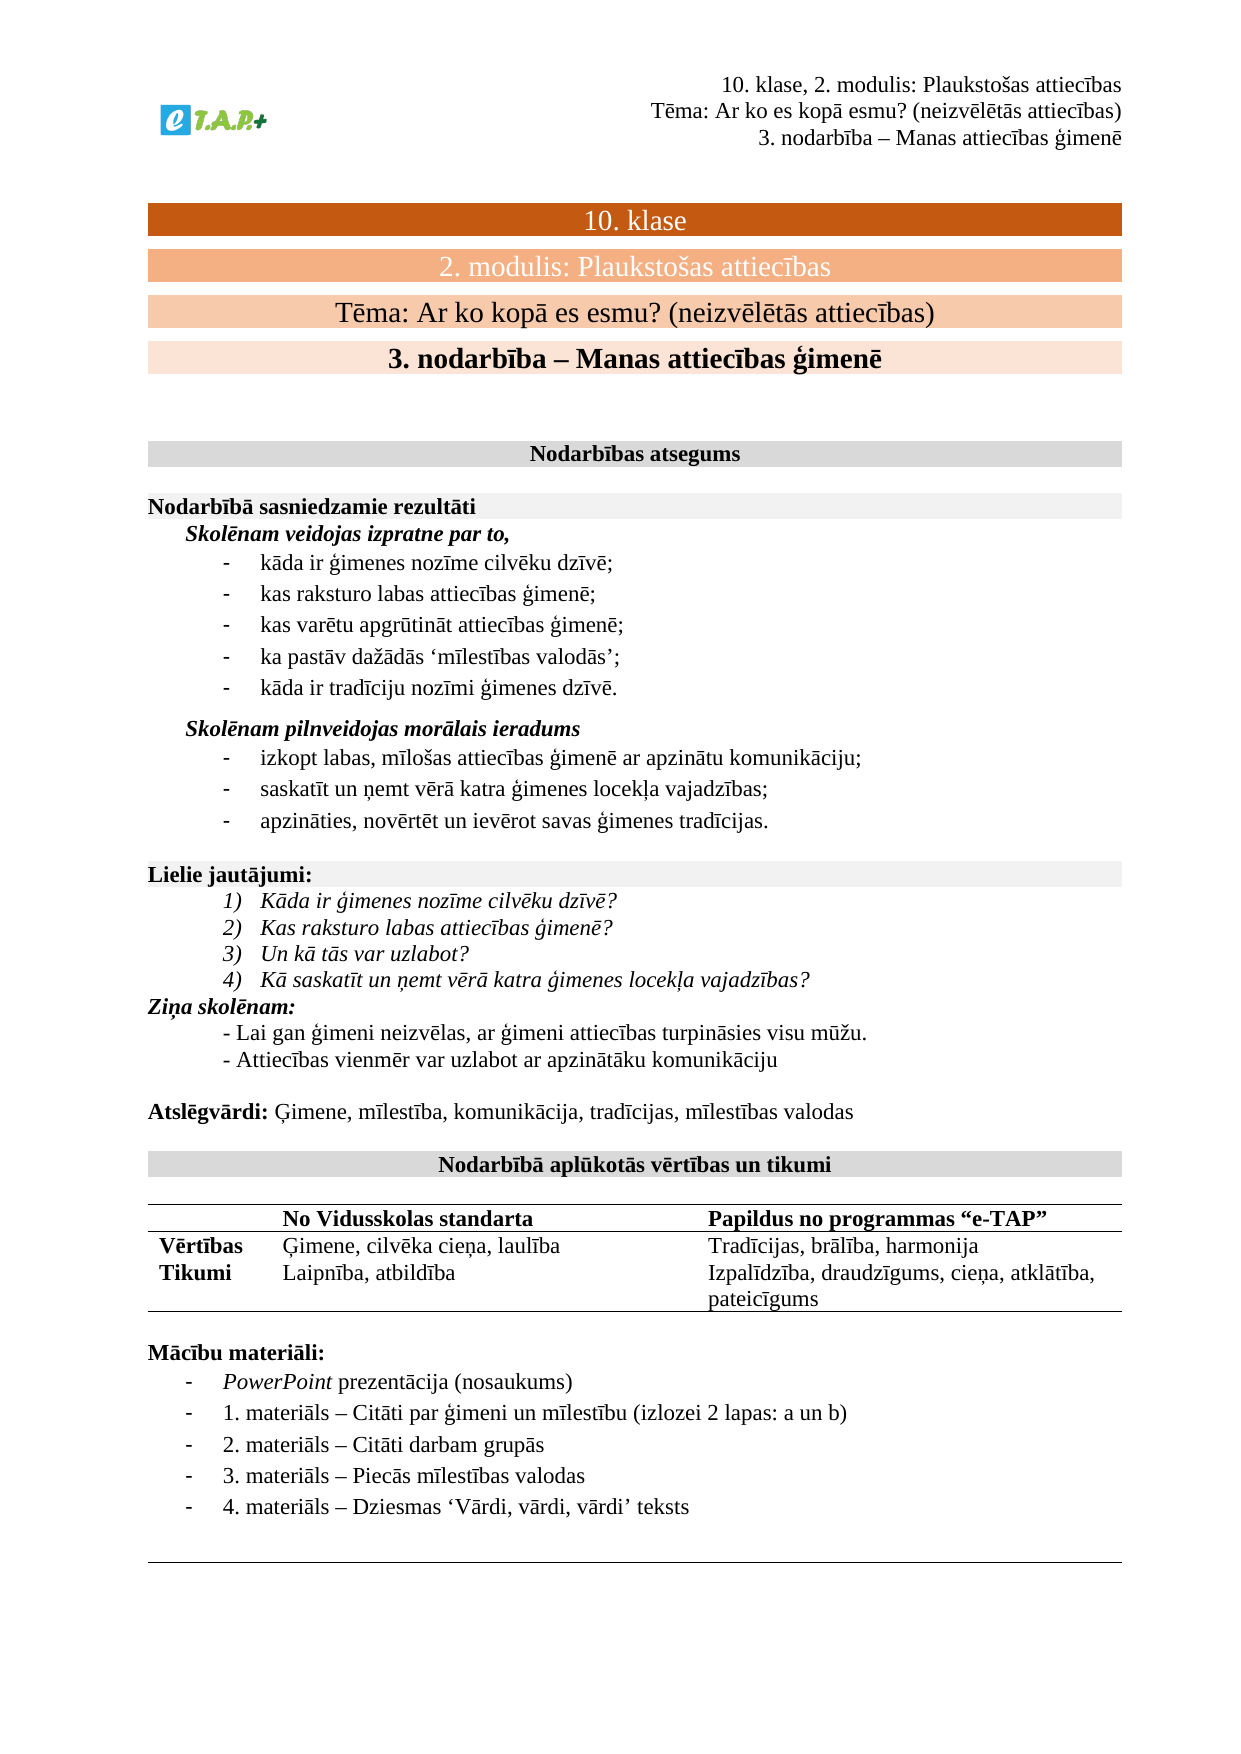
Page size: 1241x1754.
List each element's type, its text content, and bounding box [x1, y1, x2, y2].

text 10. klase [148, 203, 1122, 236]
text - Lai gan ģimeni neizvēlas, ar ģimeni attiecības turpināsies visu mūžu. [223, 1019, 1122, 1046]
text apzināties, novērtēt un ievērot savas ģimenes tradīcijas. [223, 803, 1122, 835]
text - Attiecības vienmēr var uzlabot ar apzinātāku komunikāciju [223, 1046, 1122, 1072]
text Skolēnam veidojas izpratne par to, [185, 519, 1122, 546]
list PowerPoint prezentācija (nosaukums) [185, 1365, 1122, 1396]
list 2. materiāls – Citāti darbam grupās [185, 1427, 1122, 1459]
list kas varētu apgrūtināt attiecības ģimenē; [223, 608, 1122, 640]
text izkopt labas, mīlošas attiecības ģimenē ar apzinātu komunikāciju; [223, 741, 1122, 772]
list kas raksturo labas attiecības ģimenē; [223, 577, 1122, 608]
text saskatīt un ņemt vērā katra ģimenes locekļa vajadzības; [223, 772, 1122, 803]
list 1. materiāls – Citāti par ģimeni un mīlestību (izlozei 2 lapas: a un b) [185, 1396, 1122, 1427]
text Skolēnam pilnveidojas morālais ieradums [185, 715, 1122, 741]
table_header No Vidusskolas standarta [271, 1205, 697, 1231]
list 4. materiāls – Dziesmas ‘Vārdi, vārdi, vārdi’ teksts [185, 1490, 1122, 1521]
text Lielie jautājumi: [148, 861, 1122, 887]
table_cell Tikumi [148, 1259, 271, 1311]
list Kā saskatīt un ņemt vērā katra ģimenes locekļa vajadzības? [223, 967, 1122, 993]
table_cell Tradīcijas, brālība, harmonija [697, 1232, 1122, 1258]
table_header [148, 1205, 271, 1231]
table_cell Ģimene, cilvēka cieņa, laulība [271, 1232, 697, 1258]
list Kāda ir ģimenes nozīme cilvēku dzīvē? [223, 887, 1122, 914]
text Tēma: Ar ko kopā es esmu? (neizvēlētās attiecības) [148, 295, 1122, 328]
text Ziņa skolēnam: [148, 993, 1122, 1019]
picture [147, 92, 279, 147]
text Nodarbībā sasniedzamie rezultāti [148, 493, 1122, 519]
table_cell Laipnība, atbildība [271, 1259, 697, 1311]
list Un kā tās var uzlabot? [223, 940, 1122, 967]
text Atslēgvārdi: Ģimene, mīlestība, komunikācija, tradīcijas, mīlestības valodas [148, 1098, 1122, 1125]
list ka pastāv dažādās ‘mīlestības valodās’; [223, 640, 1122, 671]
table_cell Vērtības [148, 1232, 271, 1258]
text 3. nodarbība – Manas attiecības ģimenē [148, 341, 1122, 374]
list kāda ir tradīciju nozīmi ģimenes dzīvē. [223, 671, 1122, 702]
list 3. materiāls – Piecās mīlestības valodas [185, 1459, 1122, 1490]
table_header Papildus no programmas “e-TAP” [697, 1205, 1122, 1231]
text Nodarbības atsegums [148, 441, 1122, 467]
list Kas raksturo labas attiecības ģimenē? [223, 914, 1122, 940]
text Nodarbībā aplūkotās vērtības un tikumi [148, 1151, 1122, 1177]
text Mācību materiāli: [148, 1339, 1122, 1365]
table_cell Izpalīdzība, draudzīgums, cieņa, atklātība, pateicīgums [697, 1259, 1122, 1311]
text 2. modulis: Plaukstošas attiecības [148, 249, 1122, 282]
list kāda ir ģimenes nozīme cilvēku dzīvē; [223, 546, 1122, 577]
